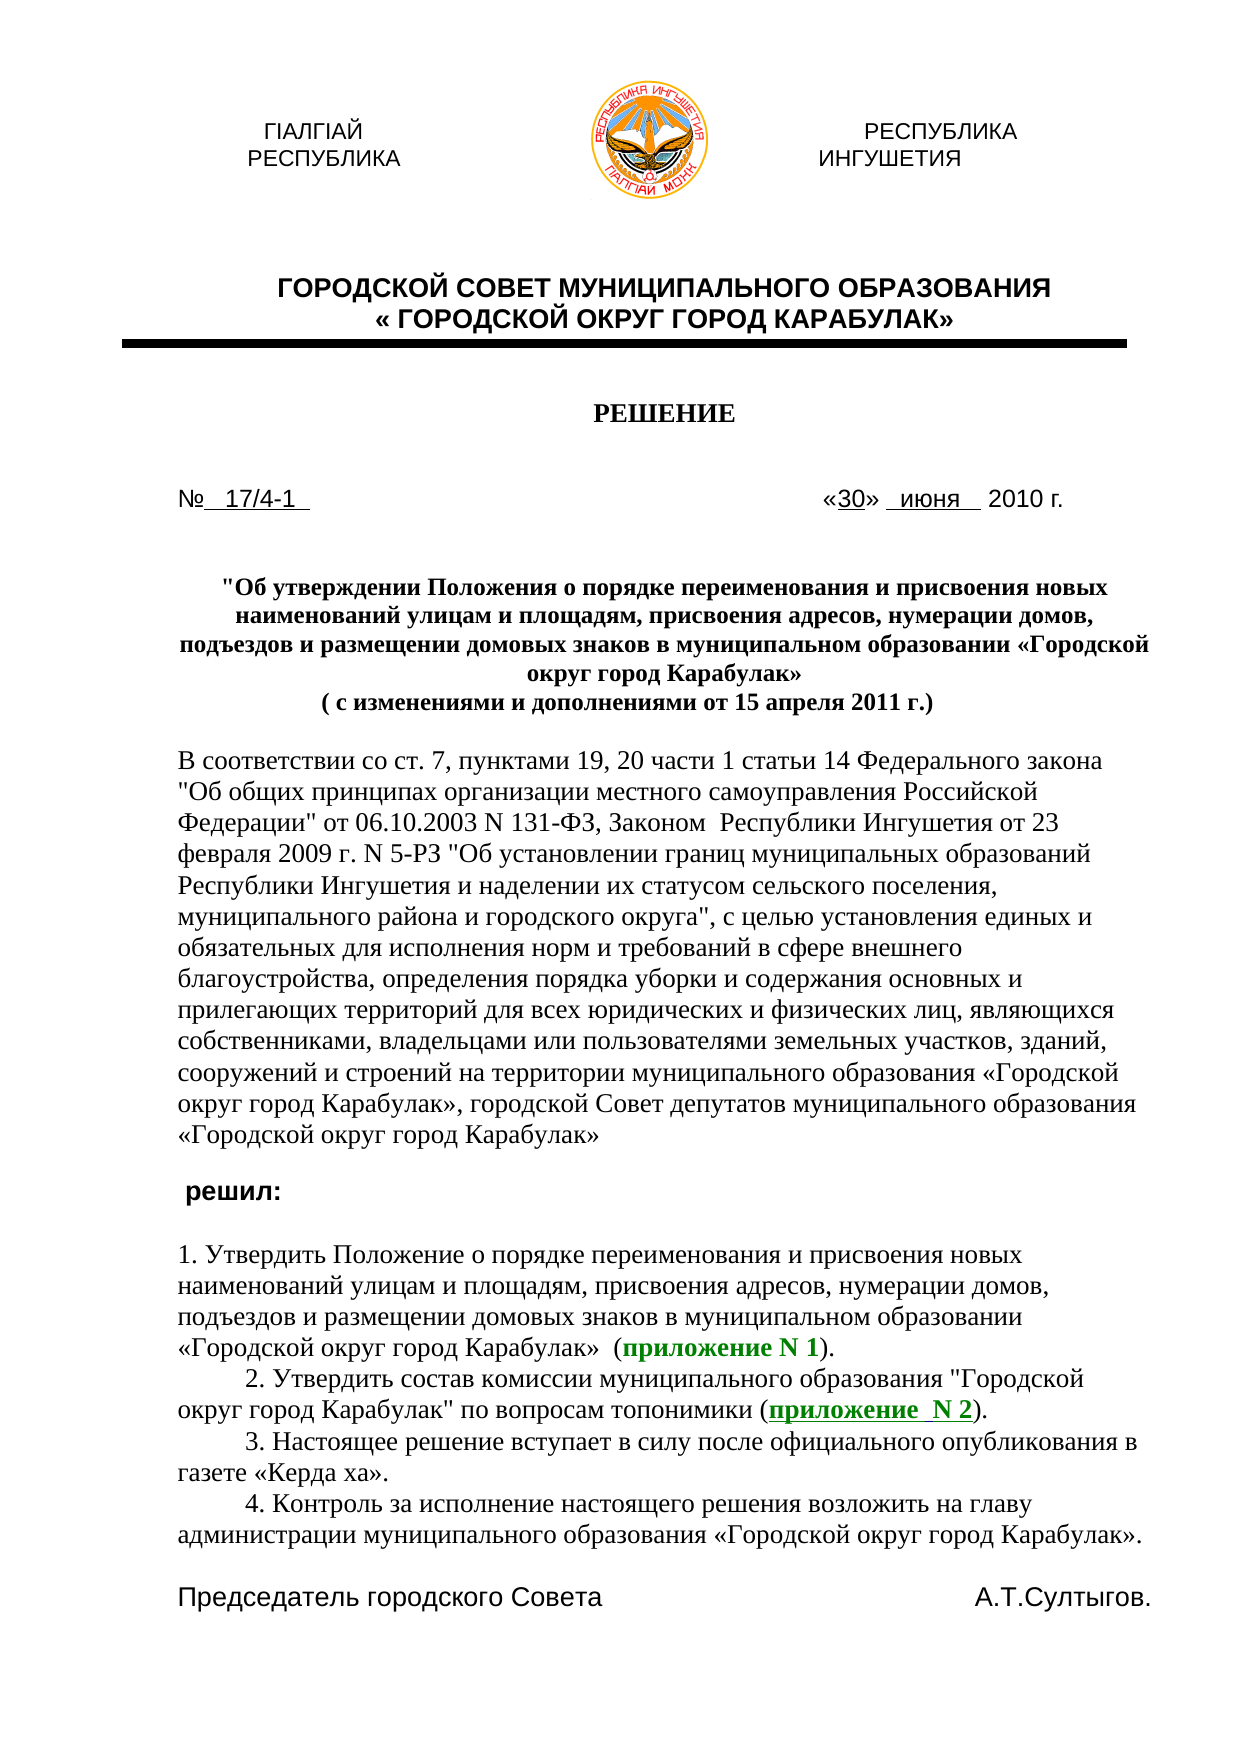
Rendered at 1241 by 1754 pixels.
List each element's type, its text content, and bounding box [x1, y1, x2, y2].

text « ГОРОДСКОЙ ОКРУГ ГОРОД КАРАБУЛАК» [177, 303, 1152, 334]
picture [570, 80, 730, 118]
subtitle № 17/4-1 «30» июня 2010 г. [177, 484, 1152, 513]
text 4. Контроль за исполнение настоящего решения возложить на главу администрации муниципального образования «Городской округ город Карабулак». [177, 1487, 1152, 1549]
text ГОРОДСКОЙ СОВЕТ МУНИЦИПАЛЬНОГО ОБРАЗОВАНИЯ [177, 272, 1152, 303]
text ( с изменениями и дополнениями от 15 апреля 2011 г.) [177, 687, 1152, 715]
list 2. Утвердить состав комиссии муниципального образования "Городской округ город Карабулак" по вопросам топонимики (приложение N 2). [177, 1362, 1152, 1425]
text 3. Настоящее решение вступает в силу после официального опубликования в газете «Керда ха». [177, 1425, 1152, 1487]
text "Об утверждении Положения о порядке переименования и присвоения новых наименований улицам и площадям, присвоения адресов, нумерации домов, [177, 572, 1152, 629]
picture [570, 171, 730, 200]
text подъездов и размещении домовых знаков в муниципальном образовании «Городской округ город Карабулак» [177, 629, 1152, 687]
text РЕШЕНИЕ [177, 397, 1152, 428]
table_header А.Т.Султыгов. [717, 1581, 1163, 1612]
text ГIАЛГIАЙ РЕСПУБЛИКА [177, 118, 1152, 144]
text 1. Утвердить Положение о порядке переименования и присвоения новых наименований улицам и площадям, присвоения адресов, нумерации домов, подъездов и размещении домовых знаков в муниципальном образовании «Городской округ город Карабулак» (приложение N 1). [177, 1238, 1152, 1362]
text РЕСПУБЛИКА ИНГУШЕТИЯ [177, 144, 1152, 171]
text решил: [177, 1175, 1152, 1207]
text В соответствии со ст. 7, пунктами 19, 20 части 1 статьи 14 Федерального закона "Об общих принципах организации местного самоуправления Российской Федерации" от 06.10.2003 N 131-ФЗ, Законом Республики Ингушетия от 23 февраля 2009 г. N 5-РЗ "Об установлении границ муниципальных образований Республики Ингушетия и наделении их статусом сельского поселения, муниципального района и городского округа", с целью установления единых и обязательных для исполнения норм и требований в сфере внешнего благоустройства, определения порядка уборки и содержания основных и прилегающих территорий для всех юридических и физических лиц, являющихся собственниками, владельцами или пользователями земельных участков, зданий, сооружений и строений на территории муниципального образования «Городской округ город Карабулак», городской Совет депутатов муниципального образования «Городской округ город Карабулак» [177, 744, 1152, 1149]
table_header Председатель городского Совета [166, 1581, 717, 1612]
